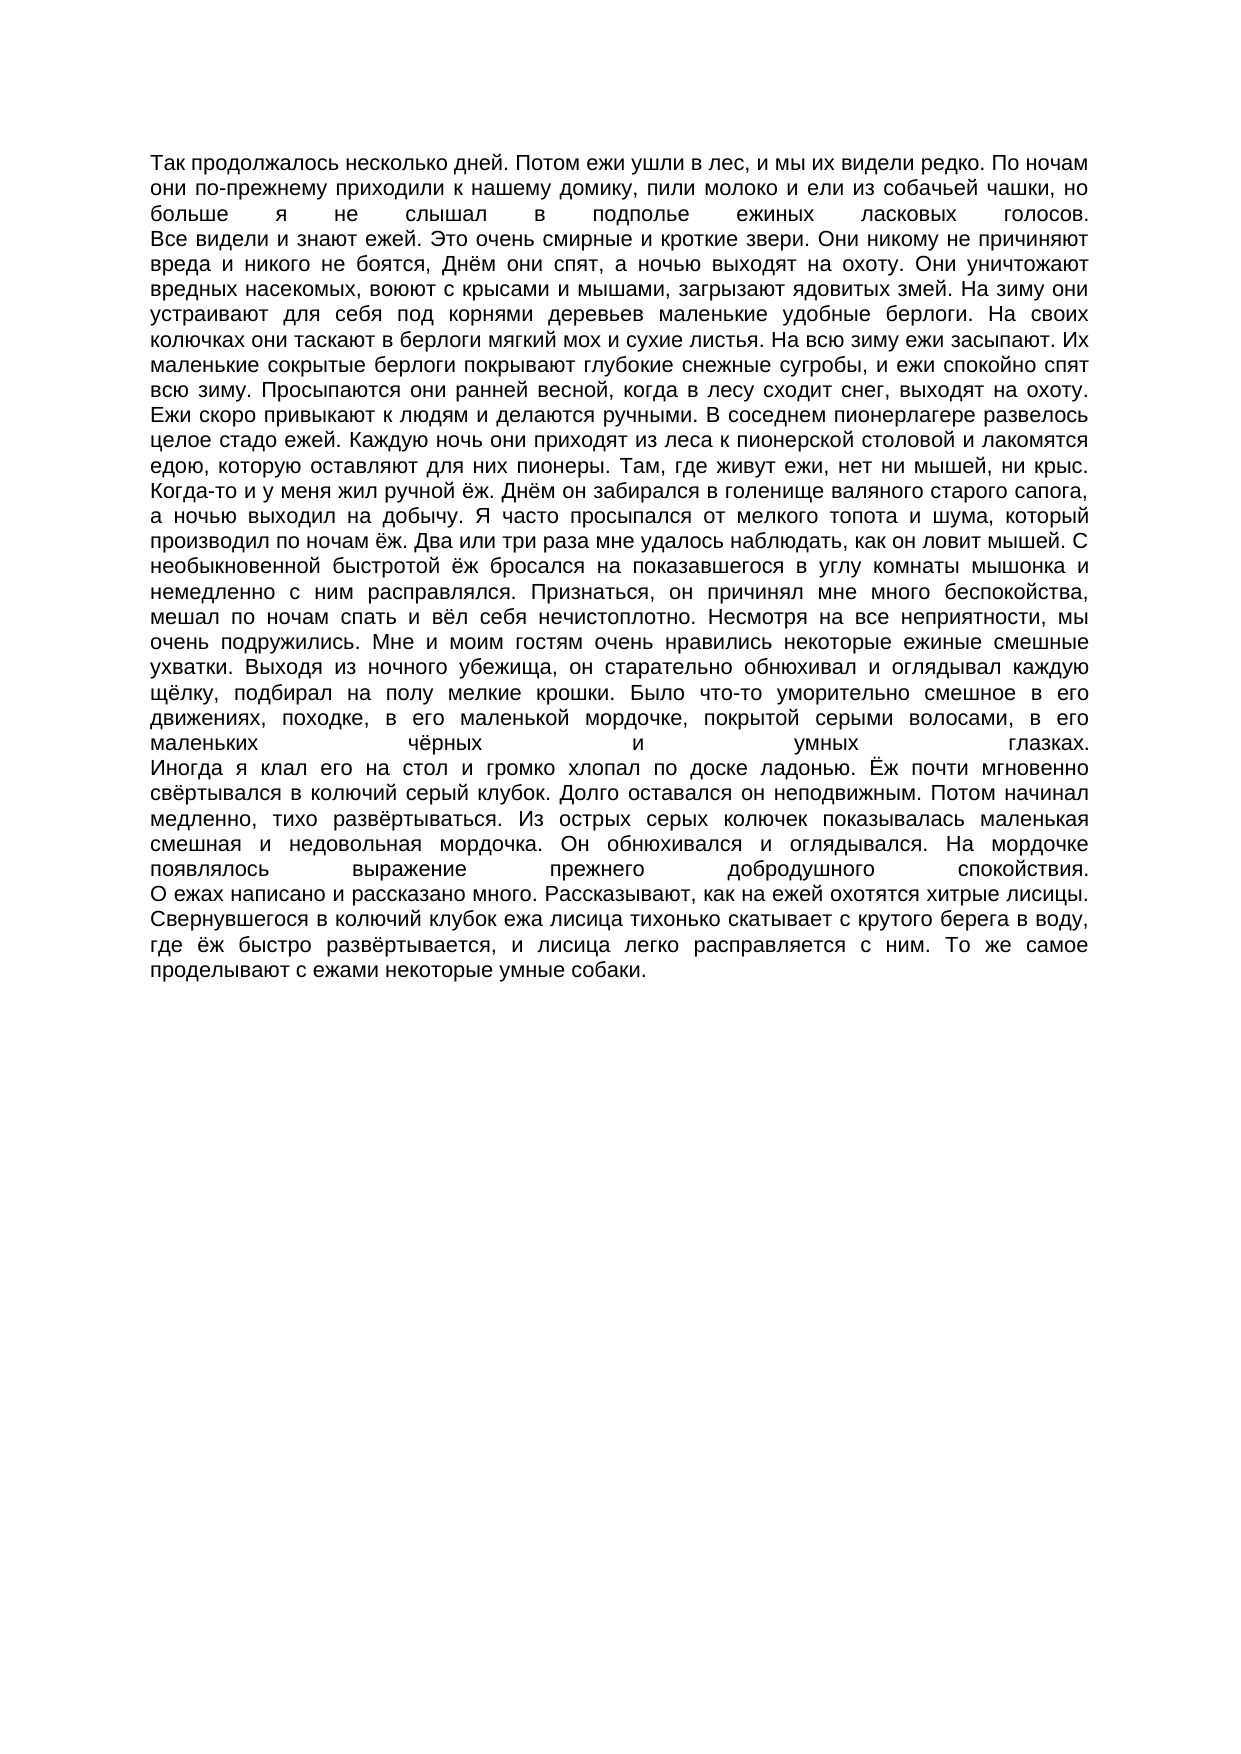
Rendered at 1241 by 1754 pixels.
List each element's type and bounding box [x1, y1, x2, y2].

text [150, 150, 1090, 982]
